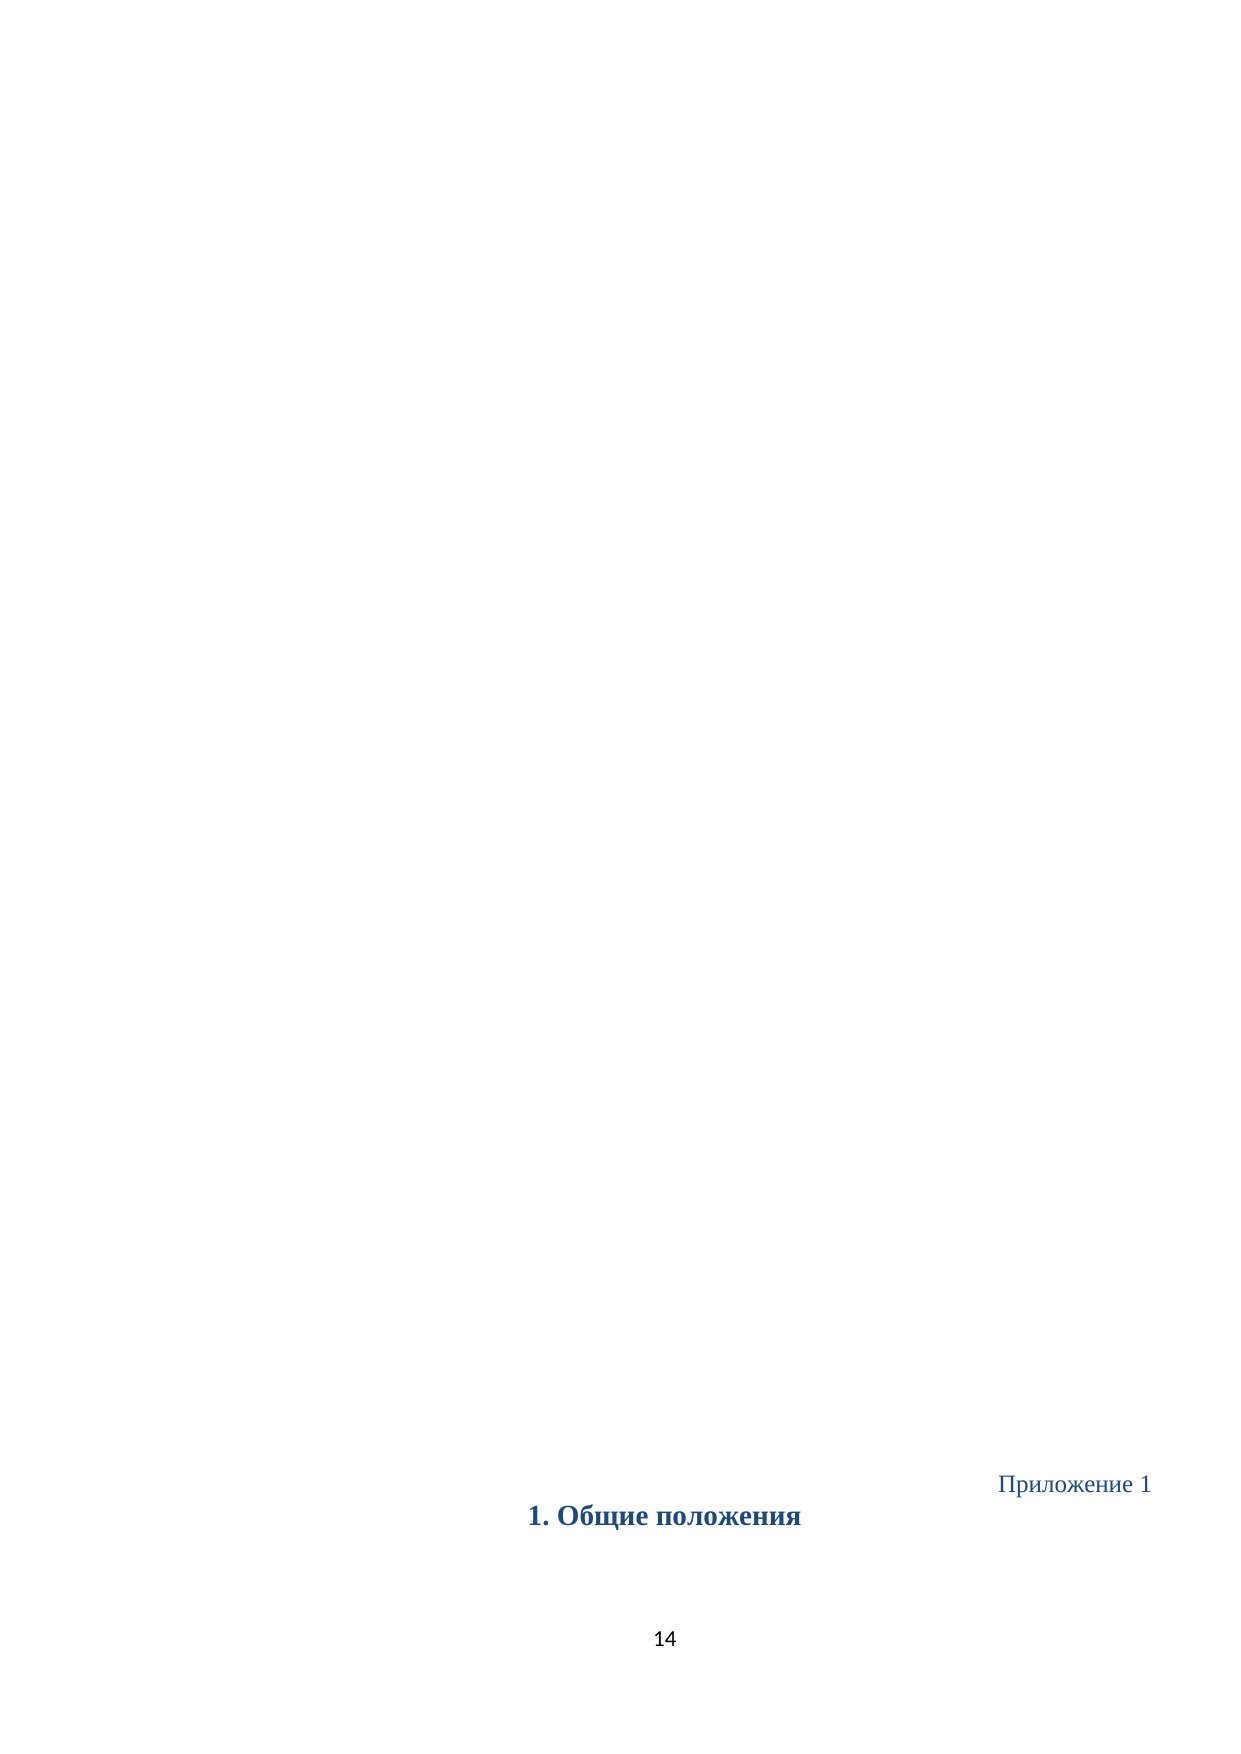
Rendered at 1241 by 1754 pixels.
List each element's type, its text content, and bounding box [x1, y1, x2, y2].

text 1. Общие положения [177, 1498, 1152, 1532]
text Приложение 1 [177, 1469, 1152, 1498]
